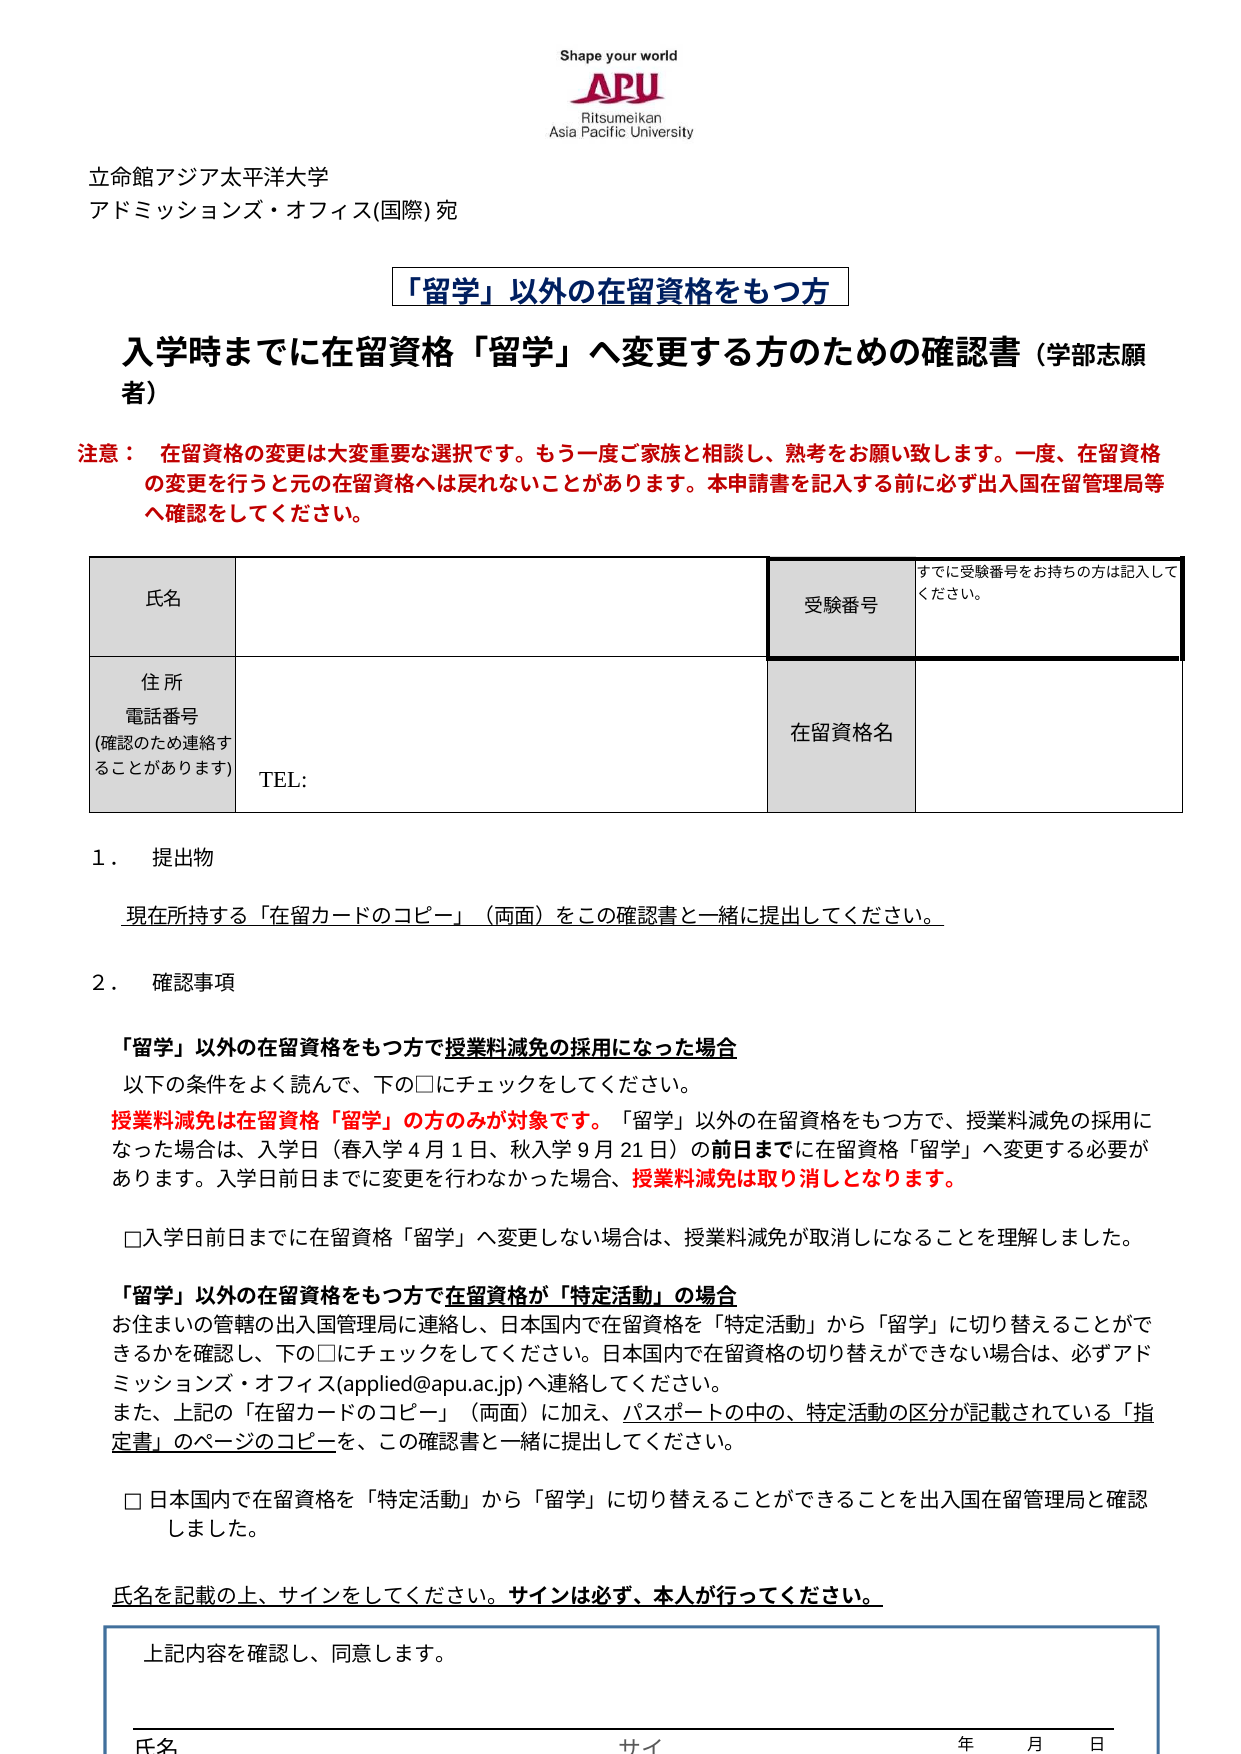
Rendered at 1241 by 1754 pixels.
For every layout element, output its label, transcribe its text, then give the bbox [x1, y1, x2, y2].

table_header [236, 558, 766, 656]
list 確認事項 [89, 967, 1166, 996]
text 現在所持する「在留カードのコピー」（両面）をこの確認書と一緒に提出してください。 [121, 900, 1166, 929]
text また、上記の「在留カードのコピー」（両面）に加え、パスポートの中の、特定活動の区分が記載されている「指定書」のページのコピーを、この確認書と一緒に提出してください。 [112, 1397, 1166, 1455]
text 以下の条件をよく読んで、下の□にチェックをしてください。 [77, 1069, 1166, 1098]
table_cell 住 所 電話番号 (確認のため連絡することがあります) [90, 657, 235, 812]
text 「留学」以外の在留資格をもつ方で授業料減免の採用になった場合 [112, 1032, 1166, 1061]
table_cell [916, 656, 1182, 812]
table_header 氏名 [90, 558, 235, 656]
table_header 受験番号 [770, 561, 915, 656]
table_cell 在留資格名 [768, 661, 915, 812]
text 授業料減免は在留資格「留学」の方のみが対象です。「留学」以外の在留資格をもつ方で、授業料減免の採用になった場合は、入学日（春入学 4 月 1 日、秋入学 9 月 21 日）の前日までに在留資格「留学」へ変更する必要があります。入学日前日までに変更を行わなかった場合、授業料減免は取り消しとなります。 [112, 1105, 1166, 1193]
text 注意： 在留資格の変更は大変重要な選択です。もう一度ご家族と相談し、熟考をお願い致します。一度、在留資格の変更を行うと元の在留資格へは戻れないことがあります。本申請書を記入する前に必ず出入国在留管理局等へ確認をしてください。 [77, 437, 1166, 528]
picture [545, 44, 696, 144]
text 「留学」以外の在留資格をもつ方で在留資格が「特定活動」の場合 [112, 1280, 1166, 1309]
text □入学日前日までに在留資格「留学」へ変更しない場合は、授業料減免が取消しになることを理解しました。 [123, 1222, 1166, 1251]
table_header すでに受験番号をお持ちの方は記入してください。 [916, 561, 1180, 656]
text 入学時までに在留資格「留学」へ変更する方のための確認書（学部志願者） [122, 284, 1166, 410]
text アドミッションズ・オフィス(国際) 宛 [89, 193, 1166, 225]
table_cell TEL: [236, 657, 767, 812]
text 立命館アジア太平洋大学 [89, 160, 1166, 191]
text 氏名を記載の上、サインをしてください。サインは必ず、本人が行ってください。 [100, 1580, 1166, 1609]
list 提出物 [89, 842, 1166, 871]
text お住まいの管轄の出入国管理局に連絡し、日本国内で在留資格を「特定活動」から「留学」に切り替えることができるかを確認し、下の□にチェックをしてください。日本国内で在留資格の切り替えができない場合は、必ずアドミッションズ・オフィス(applied@apu.ac.jp) へ連絡してください。 [112, 1309, 1166, 1397]
text □ 日本国内で在留資格を「特定活動」から「留学」に切り替えることができることを出入国在留管理局と確認しました。 [123, 1484, 1166, 1543]
text 上記内容を確認し、同意します。 [77, 1637, 1166, 1668]
